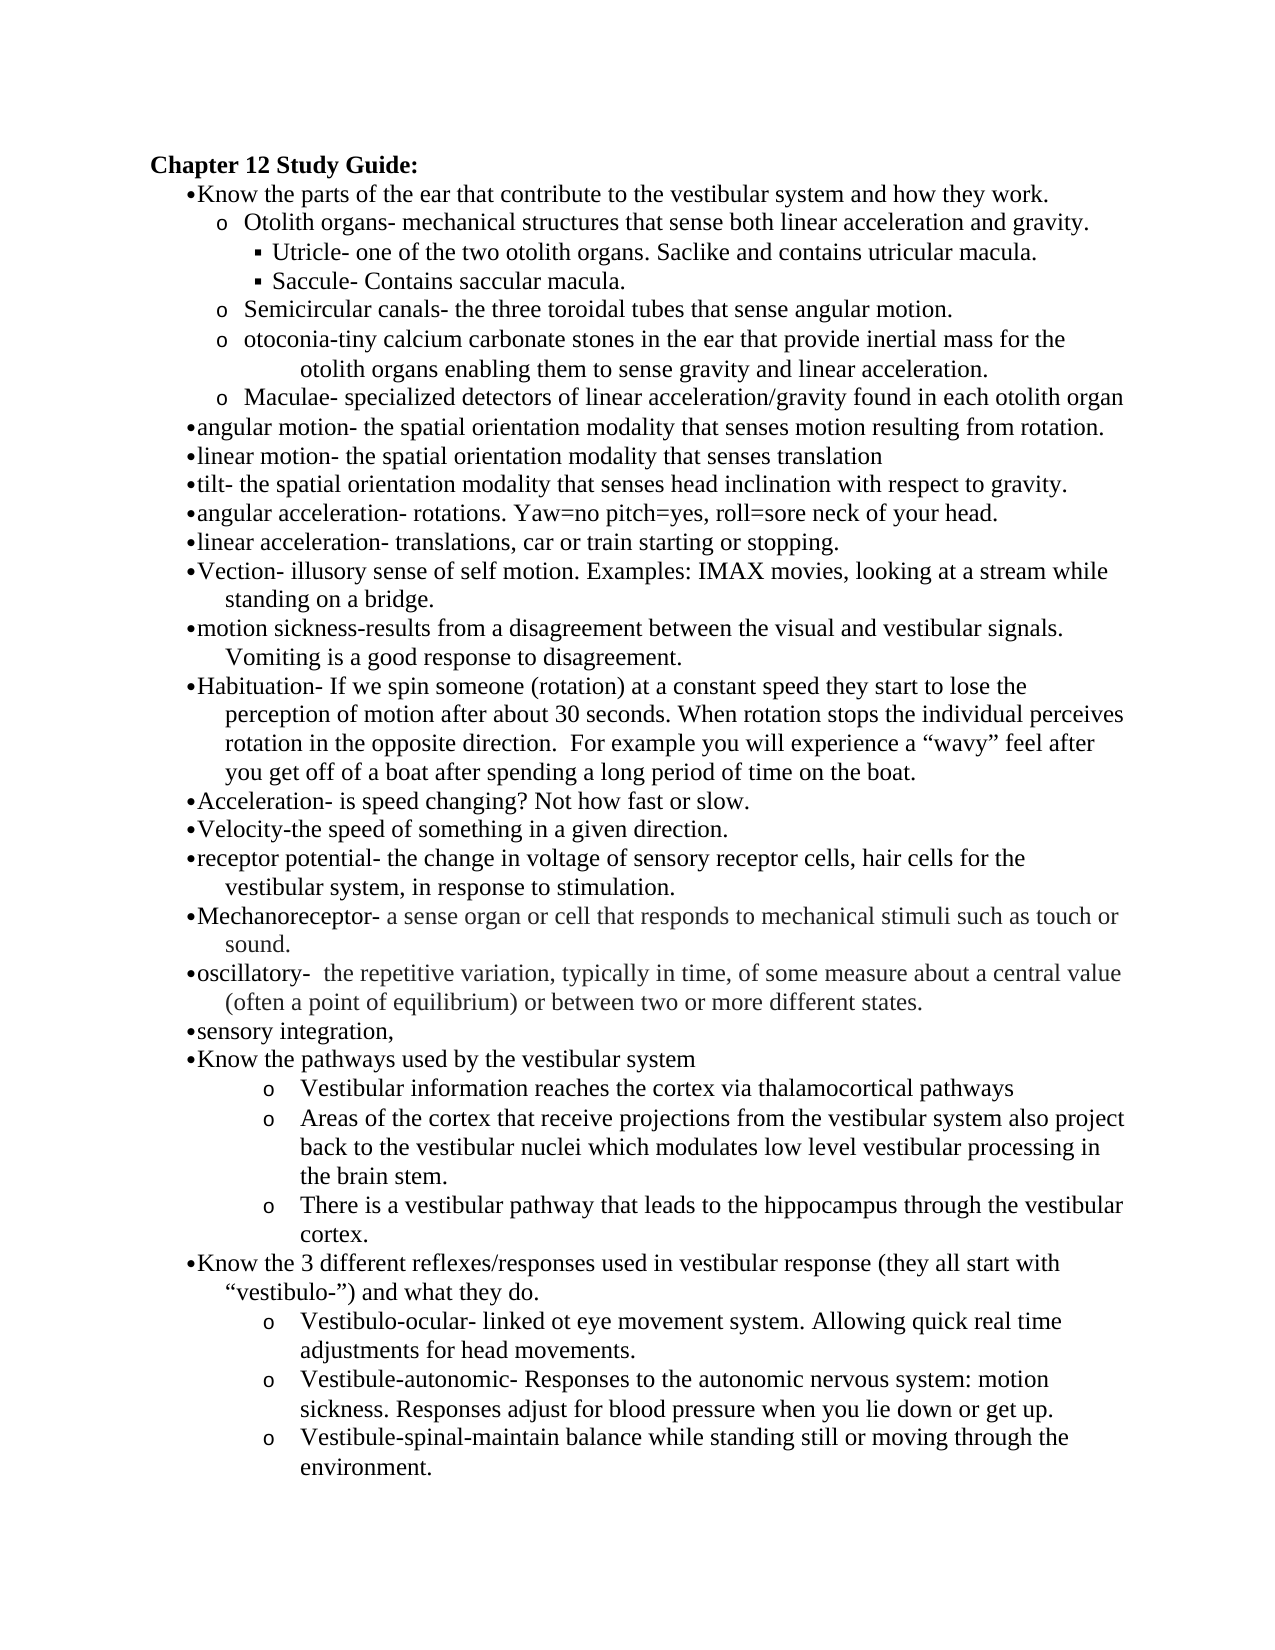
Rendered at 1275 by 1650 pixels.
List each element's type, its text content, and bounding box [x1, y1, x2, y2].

list angular acceleration- rotations. Yaw=no pitch=yes, roll=sore neck of your head. [187, 498, 1125, 527]
list There is a vestibular pathway that leads to the hippocampus through the vestibular cortex. [262, 1190, 1125, 1248]
list linear motion- the spatial orientation modality that senses translation [187, 441, 1125, 469]
list Habituation- If we spin someone (rotation) at a constant speed they start to lose the perception of motion after about 30 seconds. When rotation stops the individual perceives rotation in the opposite direction. For example you will experience a “wavy” feel after you get off of a boat after spending a long period of time on the boat. [187, 671, 1125, 786]
list Mechanoreceptor- a sense organ or cell that responds to mechanical stimuli such as touch or sound. [187, 901, 1125, 958]
list otoconia-tiny calcium carbonate stones in the ear that provide inertial mass for the otolith organs enabling them to sense gravity and linear acceleration. [216, 324, 1125, 382]
list oscillatory- the repetitive variation, typically in time, of some measure about a central value (often a point of equilibrium) or between two or more different states. [930, 958, 1125, 1016]
list Vestibular information reaches the cortex via thalamocortical pathways [262, 1073, 1125, 1103]
list Velocity-the speed of something in a given direction. [187, 814, 1125, 843]
list sensory integration, [187, 1016, 1125, 1044]
list receptor potential- the change in voltage of sensory receptor cells, hair cells for the vestibular system, in response to stimulation. [187, 843, 1125, 901]
text Chapter 12 Study Guide: [150, 150, 1125, 179]
list Otolith organs- mechanical structures that sense both linear acceleration and gravity. [216, 207, 1125, 237]
list motion sickness-results from a disagreement between the visual and vestibular signals. Vomiting is a good response to disagreement. [187, 613, 1125, 671]
list Vestibule-autonomic- Responses to the autonomic nervous system: motion sickness. Responses adjust for blood pressure when you lie down or get up. [262, 1364, 1125, 1422]
list Maculae- specialized detectors of linear acceleration/gravity found in each otolith organ [216, 382, 1125, 412]
list Vestibulo-ocular- linked ot eye movement system. Allowing quick real time adjustments for head movements. [262, 1306, 1125, 1364]
list Areas of the cortex that receive projections from the vestibular system also project back to the vestibular nuclei which modulates low level vestibular processing in the brain stem. [262, 1103, 1125, 1190]
list Know the 3 different reflexes/responses used in vestibular response (they all start with “vestibulo-”) and what they do. [187, 1248, 1125, 1306]
list tilt- the spatial orientation modality that senses head inclination with respect to gravity. [187, 469, 1125, 498]
list angular motion- the spatial orientation modality that senses motion resulting from rotation. [187, 412, 1125, 441]
list Vestibule-spinal-maintain balance while standing still or moving through the environment. [262, 1422, 1125, 1481]
list Know the parts of the ear that contribute to the vestibular system and how they work. [187, 179, 1125, 207]
list Vection- illusory sense of self motion. Examples: IMAX movies, looking at a stream while standing on a bridge. [187, 556, 1125, 613]
list linear acceleration- translations, car or train starting or stopping. [187, 527, 1125, 556]
list Utricle- one of the two otolith organs. Saclike and contains utricular macula. [253, 237, 1125, 266]
list Acceleration- is speed changing? Not how fast or slow. [187, 786, 1125, 814]
list Saccule- Contains saccular macula. [253, 266, 1125, 294]
list Know the pathways used by the vestibular system [187, 1044, 1125, 1073]
list Semicircular canals- the three toroidal tubes that sense angular motion. [216, 294, 1125, 324]
